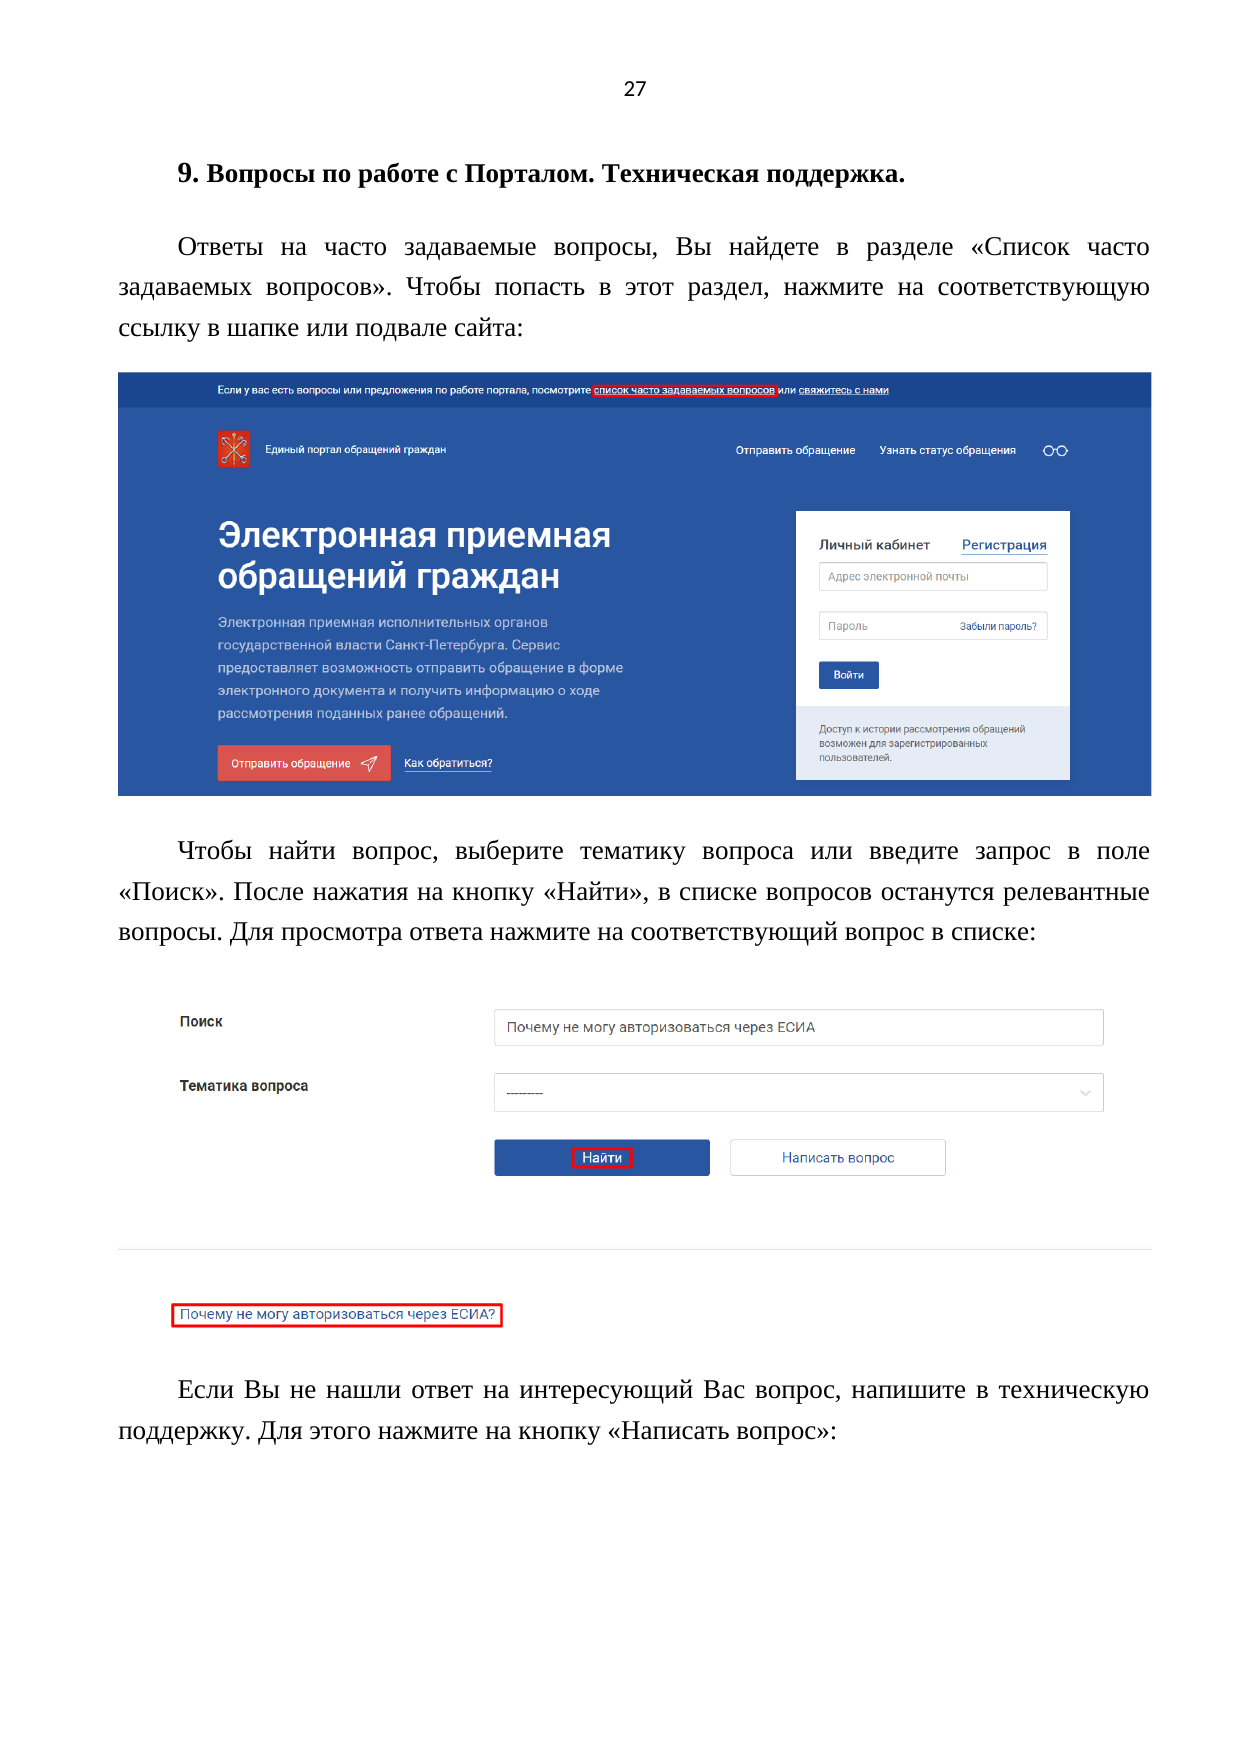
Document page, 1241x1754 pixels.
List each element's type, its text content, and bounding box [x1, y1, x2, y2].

picture [118, 371, 1152, 796]
text Чтобы найти вопрос, выберите тематику вопроса или введите запрос в поле «Поиск». После нажатия на кнопку «Найти», в списке вопросов останутся релевантные вопросы. Для просмотра ответа нажмите на соответствующий вопрос в списке: [118, 824, 1152, 946]
text Ответы на часто задаваемые вопросы, Вы найдете в разделе «Список часто задаваемых вопросов». Чтобы попасть в этот раздел, нажмите на соответствующую ссылку в шапке или подвале сайта: [118, 220, 1152, 342]
subtitle Вопросы по работе с Порталом. Техническая поддержка. [118, 155, 1152, 188]
text Если Вы не нашли ответ на интересующий Вас вопрос, напишите в техническую поддержку. Для этого нажмите на кнопку «Написать вопрос»: [118, 1364, 1152, 1445]
picture [118, 975, 1152, 1335]
